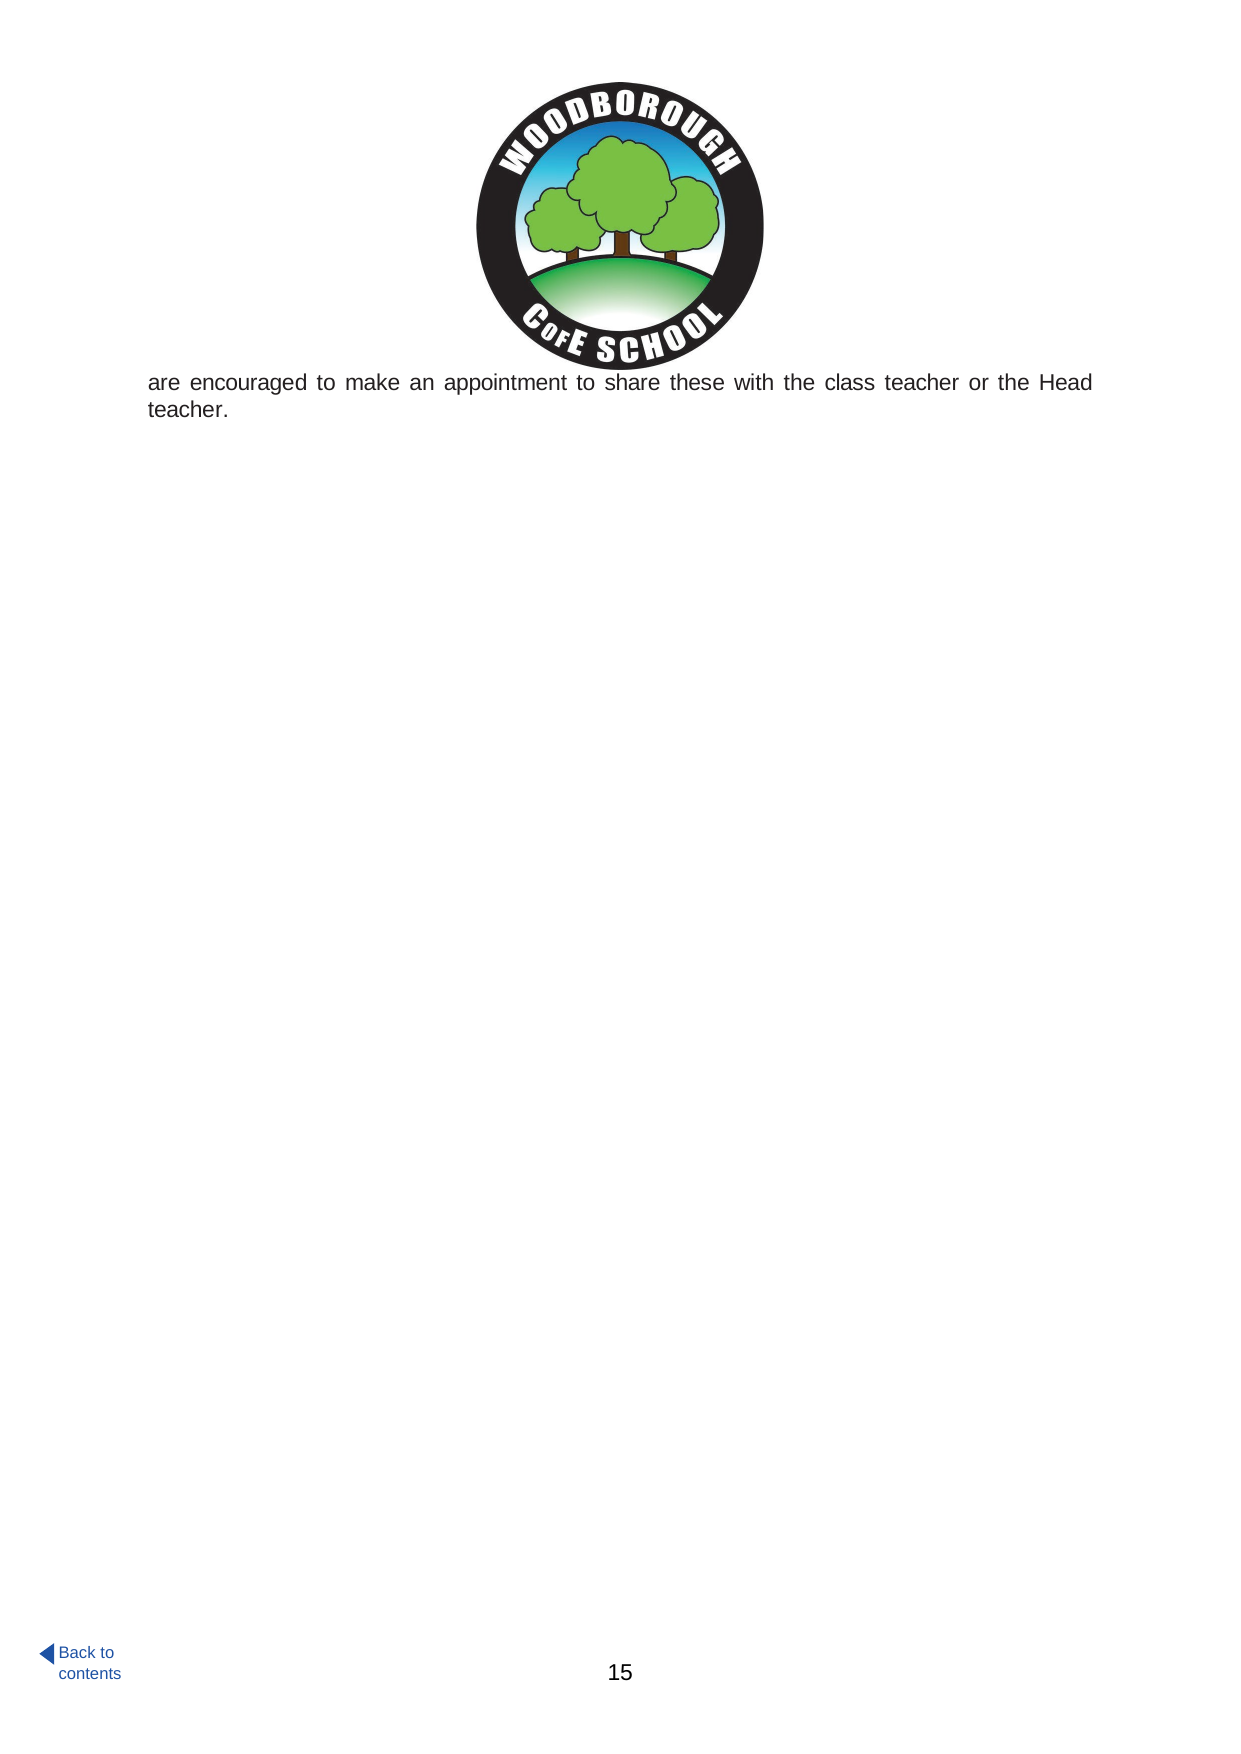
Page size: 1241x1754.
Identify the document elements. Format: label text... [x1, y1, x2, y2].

picture [476, 82, 764, 369]
